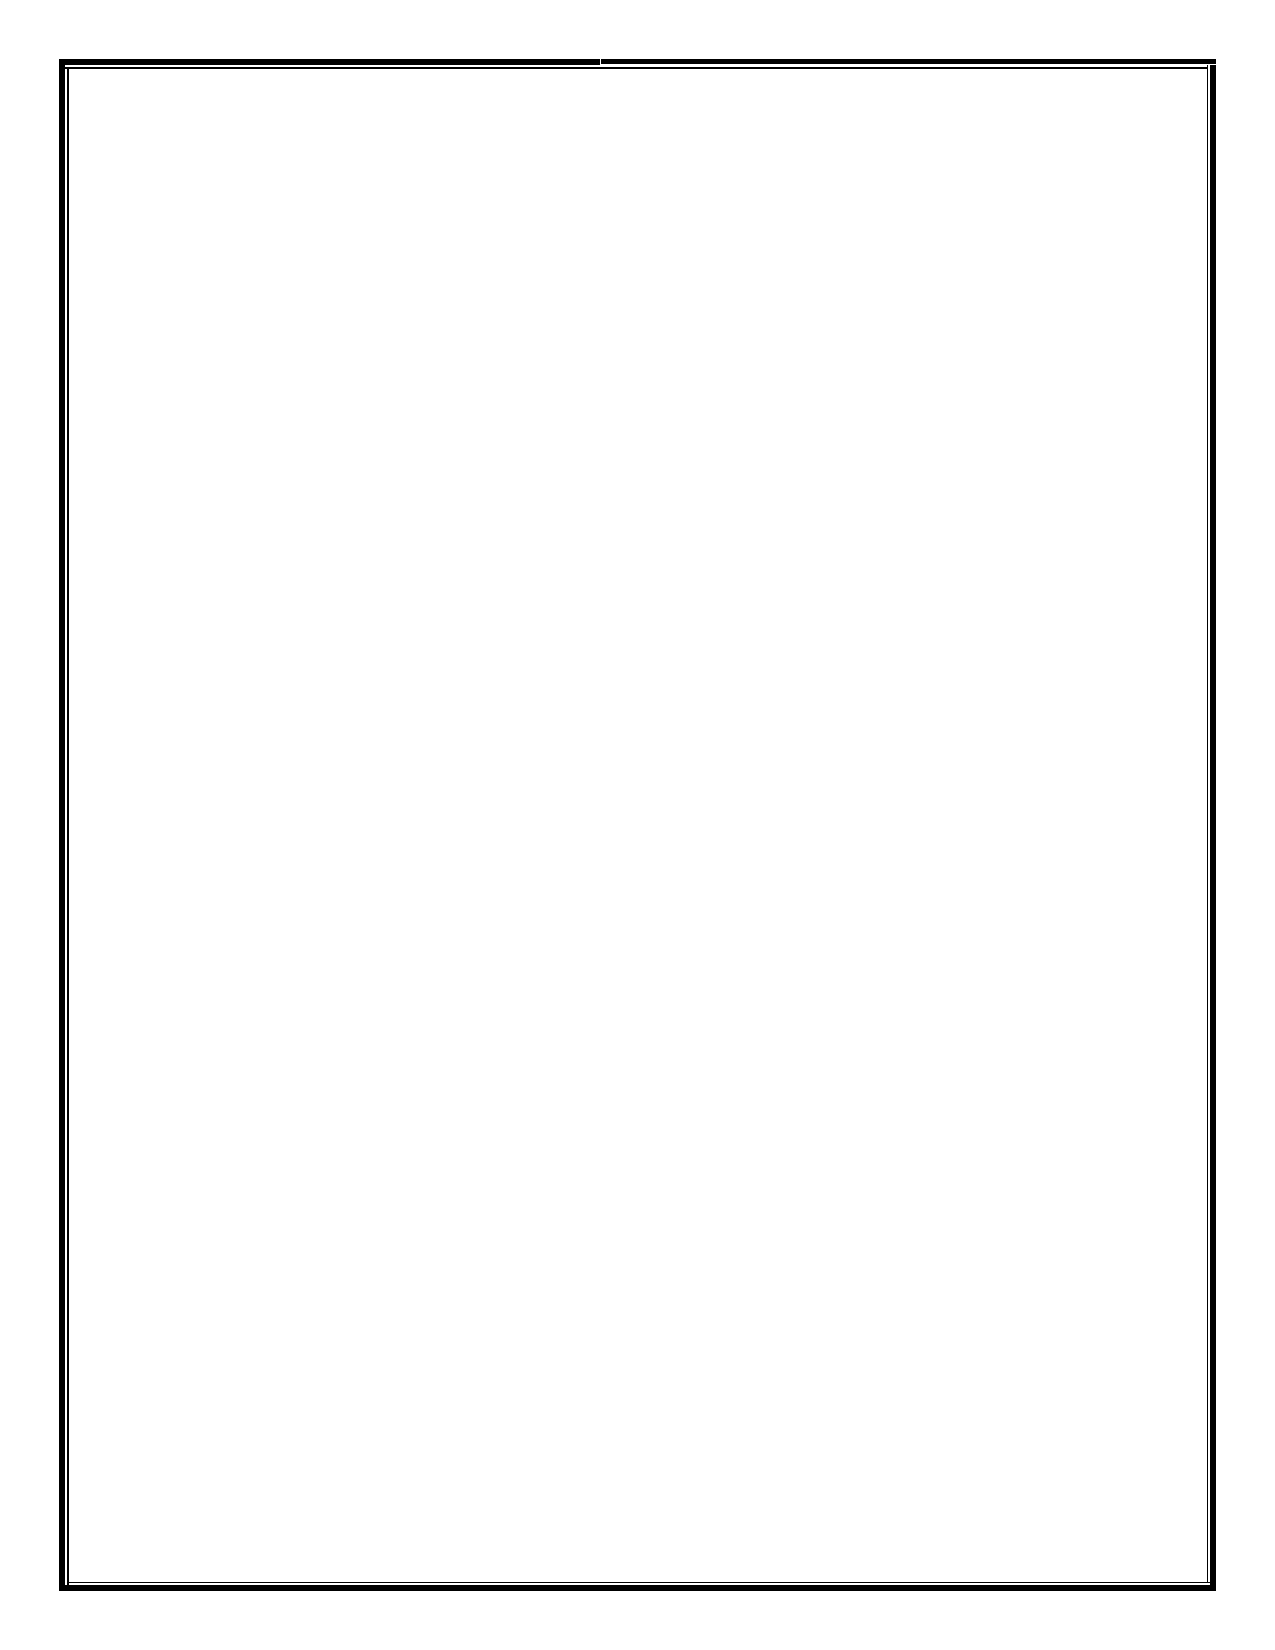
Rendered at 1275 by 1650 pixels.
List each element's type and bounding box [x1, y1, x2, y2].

table_header [527, 65, 1188, 317]
